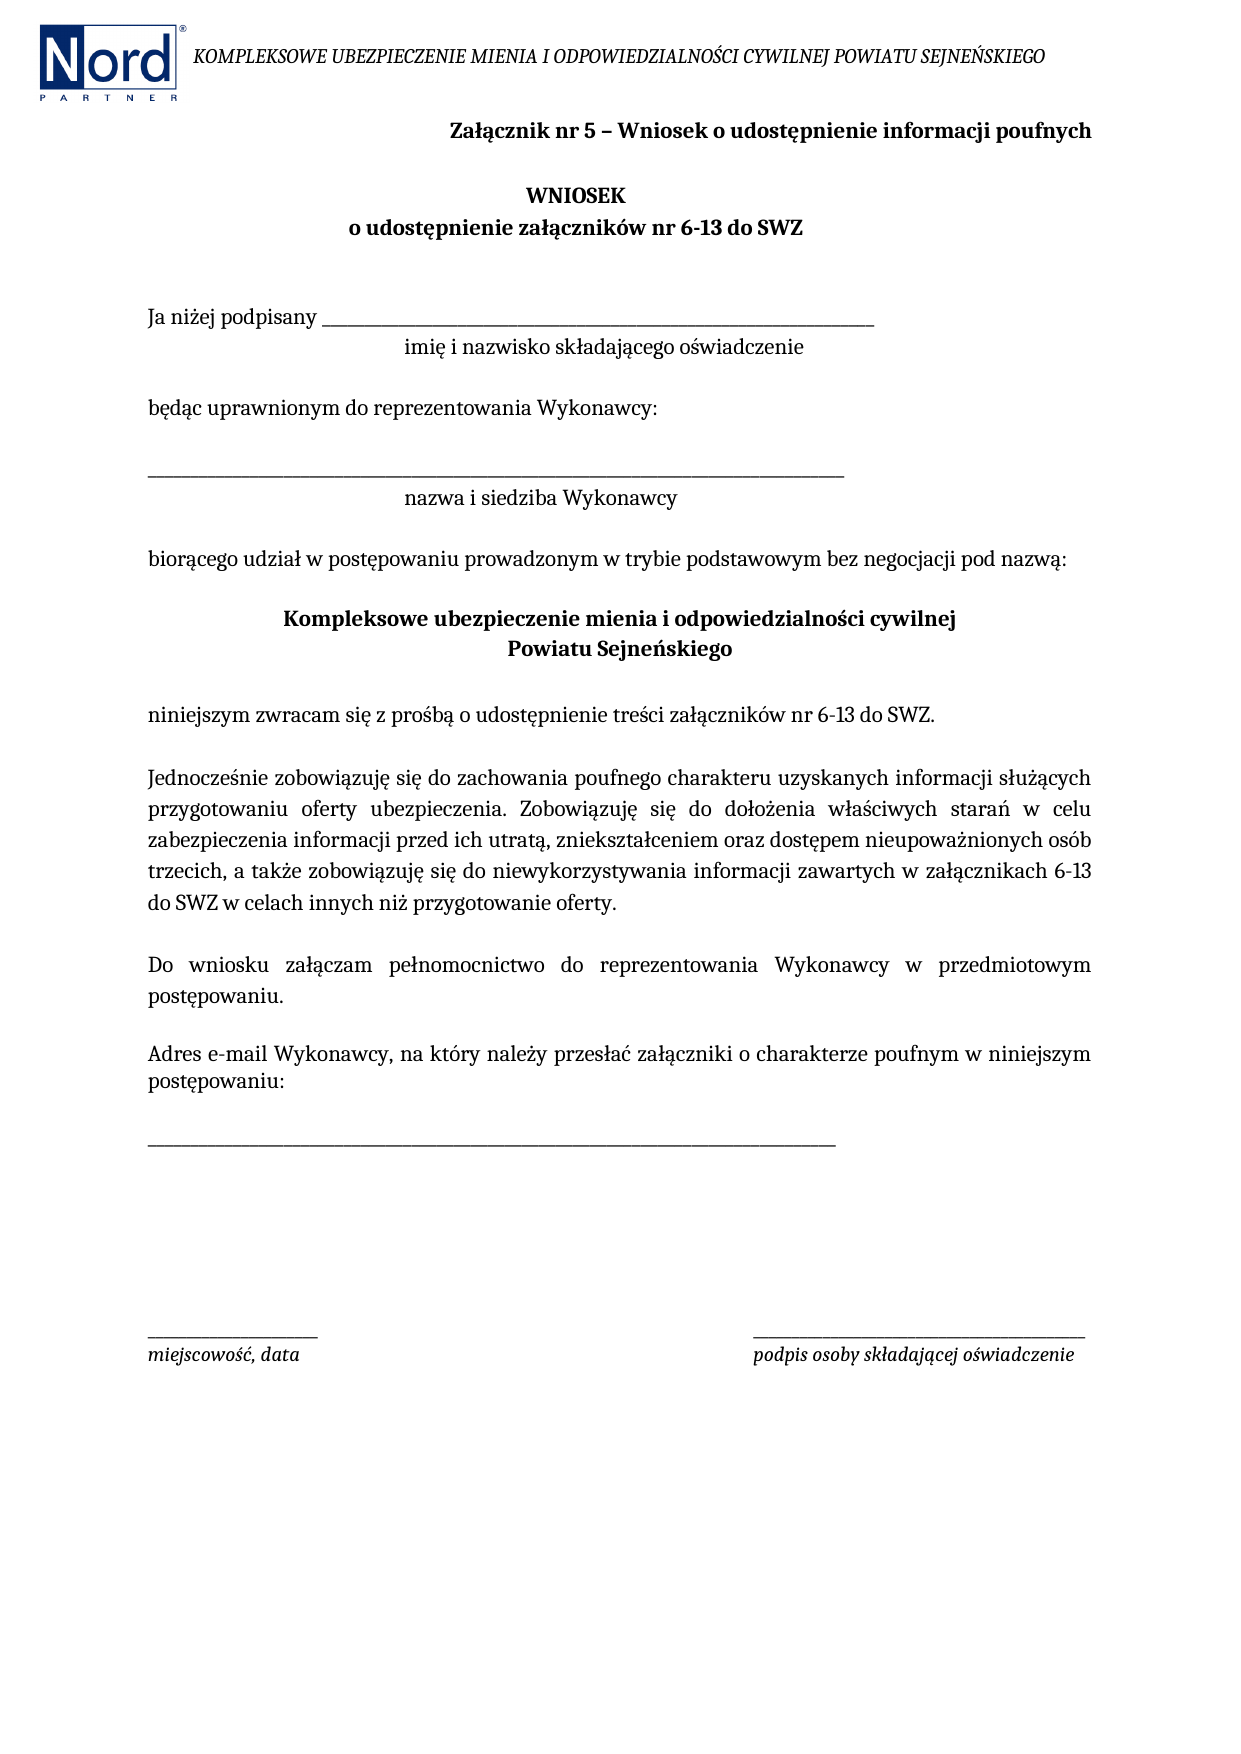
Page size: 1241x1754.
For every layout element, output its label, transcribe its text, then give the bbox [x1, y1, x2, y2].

text Adres e-mail Wykonawcy, na który należy przesłać załączniki o charakterze poufnym w niniejszym postępowaniu: [148, 1041, 1093, 1094]
picture [33, 21, 190, 103]
text Jednocześnie zobowiązuję się do zachowania poufnego charakteru uzyskanych informacji służących przygotowaniu oferty ubezpieczenia. Zobowiązuję się do dołożenia właściwych starań w celu zabezpieczenia informacji przed ich utratą, zniekształceniem oraz dostępem nieupoważnionych osób trzecich, a także zobowiązuję się do niewykorzystywania informacji zawartych w załącznikach 6-13 do SWZ w celach innych niż przygotowanie oferty. [148, 760, 1093, 916]
text Powiatu Sejneńskiego [148, 636, 1093, 662]
text _________________________________________________________________________________ [148, 1124, 1093, 1183]
text imię i nazwisko składającego oświadczenie [295, 334, 1093, 360]
text biorącego udział w postępowaniu prowadzonym w trybie podstawowym bez negocjacji pod nazwą: [148, 545, 1093, 572]
text o udostępnienie załączników nr 6-13 do SWZ [59, 210, 1093, 241]
text Załącznik nr 5 – Wniosek o udostępnienie informacji poufnych [148, 118, 1093, 144]
text będąc uprawnionym do reprezentowania Wykonawcy: [148, 394, 1093, 421]
text Ja niżej podpisany _________________________________________________________________ [148, 304, 1093, 330]
text WNIOSEK [59, 179, 1093, 210]
text niniejszym zwracam się z prośbą o udostępnienie treści załączników nr 6-13 do SWZ. [148, 697, 1093, 729]
text __________________________________________________________________________________ [148, 455, 1093, 481]
text Kompleksowe ubezpieczenie mienia i odpowiedzialności cywilnej [148, 606, 1093, 632]
text miejscowość, data podpis osoby składającej oświadczenie [148, 1343, 1093, 1367]
text ______________________ ___________________________________________ [148, 1312, 1093, 1343]
text Do wniosku załączam pełnomocnictwo do reprezentowania Wykonawcy w przedmiotowym postępowaniu. [148, 947, 1093, 1010]
text nazwa i siedziba Wykonawcy [295, 485, 1093, 511]
